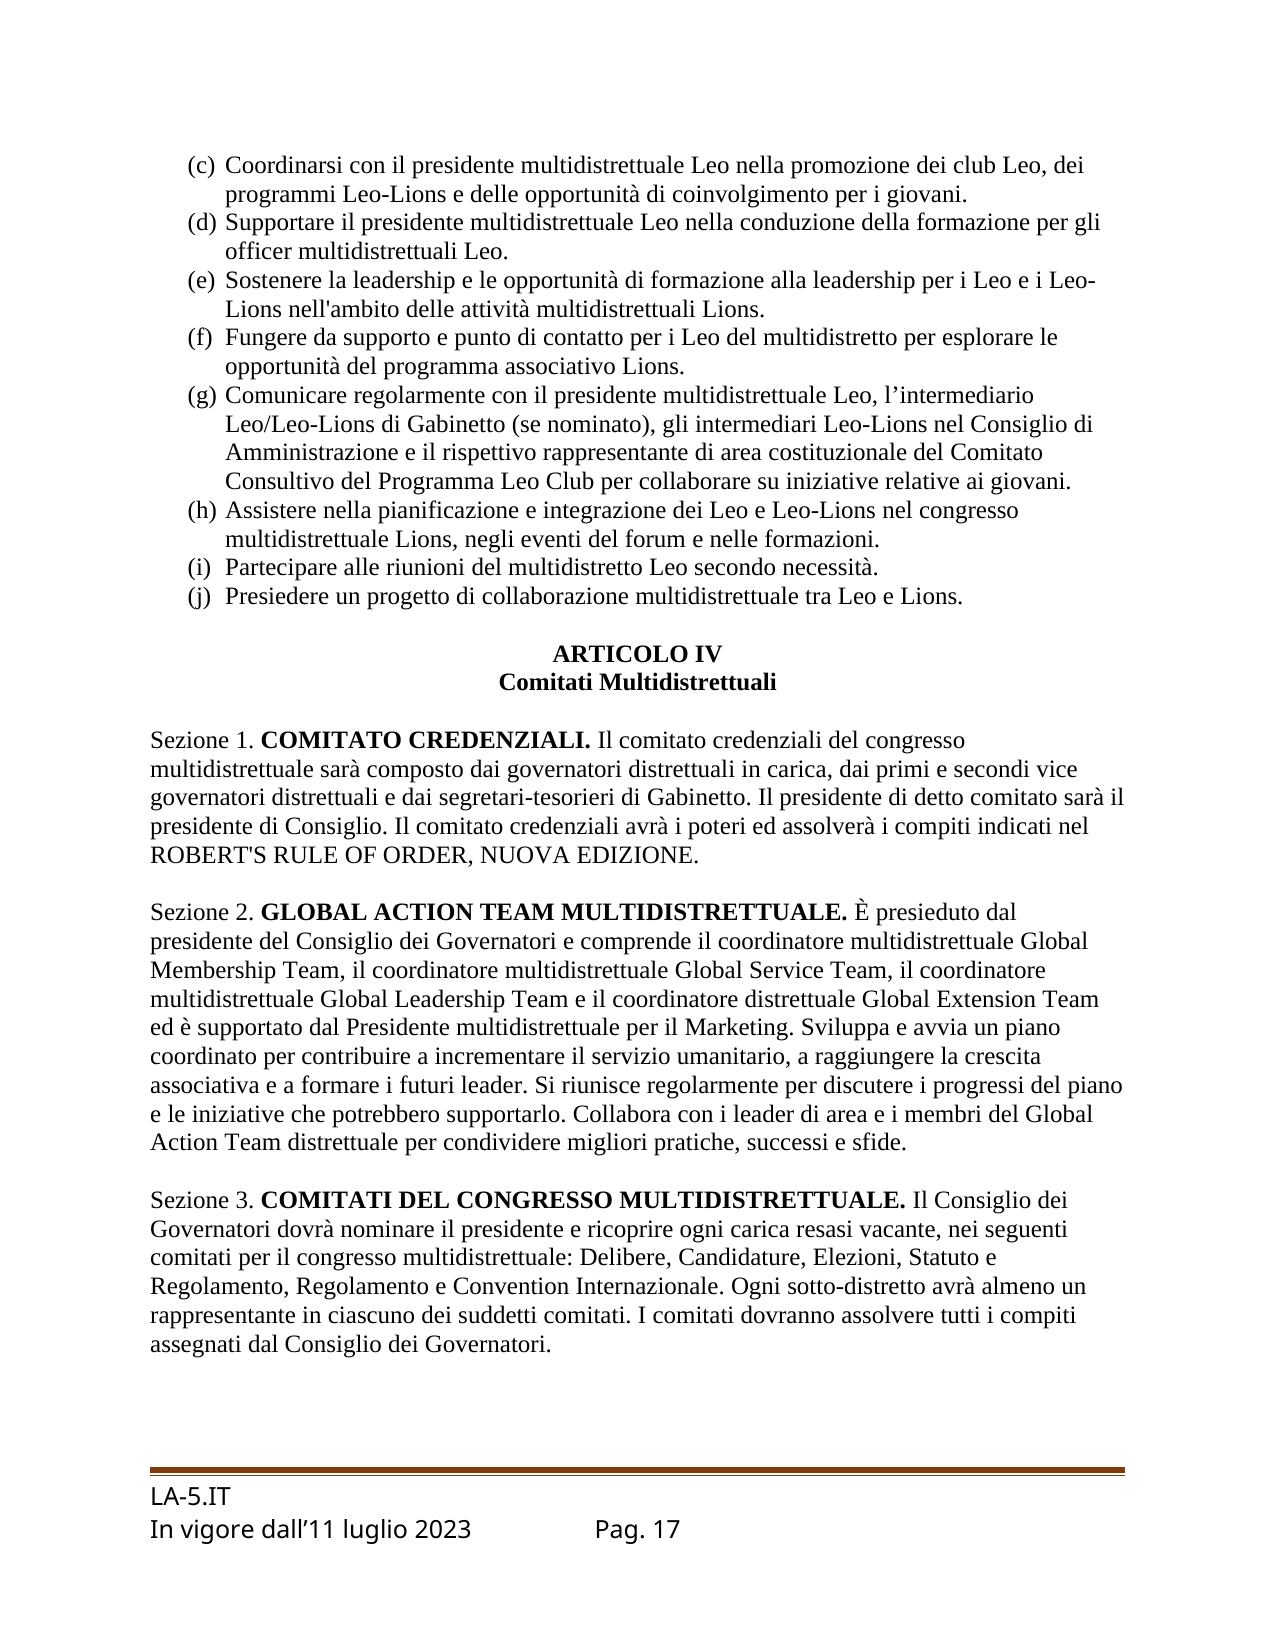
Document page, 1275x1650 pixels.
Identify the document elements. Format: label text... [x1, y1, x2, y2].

list Assistere nella pianificazione e integrazione dei Leo e Leo-Lions nel congresso multidistrettuale Lions, negli eventi del forum e nelle formazioni. [187, 495, 1125, 552]
text Sezione 3. COMITATI DEL CONGRESSO MULTIDISTRETTUALE. Il Consiglio dei Governatori dovrà nominare il presidente e ricoprire ogni carica resasi vacante, nei seguenti comitati per il congresso multidistrettuale: Delibere, Candidature, Elezioni, Statuto e Regolamento, Regolamento e Convention Internazionale. Ogni sotto-distretto avrà almeno un rappresentante in ciascuno dei suddetti comitati. I comitati dovranno assolvere tutti i compiti assegnati dal Consiglio dei Governatori. [150, 1185, 1125, 1357]
list Coordinarsi con il presidente multidistrettuale Leo nella promozione dei club Leo, dei programmi Leo-Lions e delle opportunità di coinvolgimento per i giovani. [187, 150, 1125, 207]
list Comunicare regolarmente con il presidente multidistrettuale Leo, l’intermediario Leo/Leo-Lions di Gabinetto (se nominato), gli intermediari Leo-Lions nel Consiglio di Amministrazione e il rispettivo rappresentante di area costituzionale del Comitato Consultivo del Programma Leo Club per collaborare su iniziative relative ai giovani. [187, 380, 1125, 495]
list Fungere da supporto e punto di contatto per i Leo del multidistretto per esplorare le opportunità del programma associativo Lions. [187, 322, 1125, 380]
list Sostenere la leadership e le opportunità di formazione alla leadership per i Leo e i Leo-Lions nell'ambito delle attività multidistrettuali Lions. [187, 265, 1125, 322]
text Comitati Multidistrettuali [150, 667, 1125, 696]
text Sezione 2. GLOBAL ACTION TEAM MULTIDISTRETTUALE. È presieduto dal presidente del Consiglio dei Governatori e comprende il coordinatore multidistrettuale Global Membership Team, il coordinatore multidistrettuale Global Service Team, il coordinatore multidistrettuale Global Leadership Team e il coordinatore distrettuale Global Extension Team ed è supportato dal Presidente multidistrettuale per il Marketing. Sviluppa e avvia un piano coordinato per contribuire a incrementare il servizio umanitario, a raggiungere la crescita associativa e a formare i futuri leader. Si riunisce regolarmente per discutere i progressi del piano e le iniziative che potrebbero supportarlo. Collabora con i leader di area e i membri del Global Action Team distrettuale per condividere migliori pratiche, successi e sfide. [150, 897, 1125, 1156]
list Presiedere un progetto di collaborazione multidistrettuale tra Leo e Lions. [187, 581, 1125, 610]
list Supportare il presidente multidistrettuale Leo nella conduzione della formazione per gli officer multidistrettuali Leo. [187, 207, 1125, 265]
list Partecipare alle riunioni del multidistretto Leo secondo necessità. [187, 552, 1125, 581]
text Sezione 1. COMITATO CREDENZIALI. Il comitato credenziali del congresso multidistrettuale sarà composto dai governatori distrettuali in carica, dai primi e secondi vice governatori distrettuali e dai segretari-tesorieri di Gabinetto. Il presidente di detto comitato sarà il presidente di Consiglio. Il comitato credenziali avrà i poteri ed assolverà i compiti indicati nel ROBERT'S RULE OF ORDER, NUOVA EDIZIONE. [150, 725, 1125, 869]
text ARTICOLO IV [150, 639, 1125, 667]
